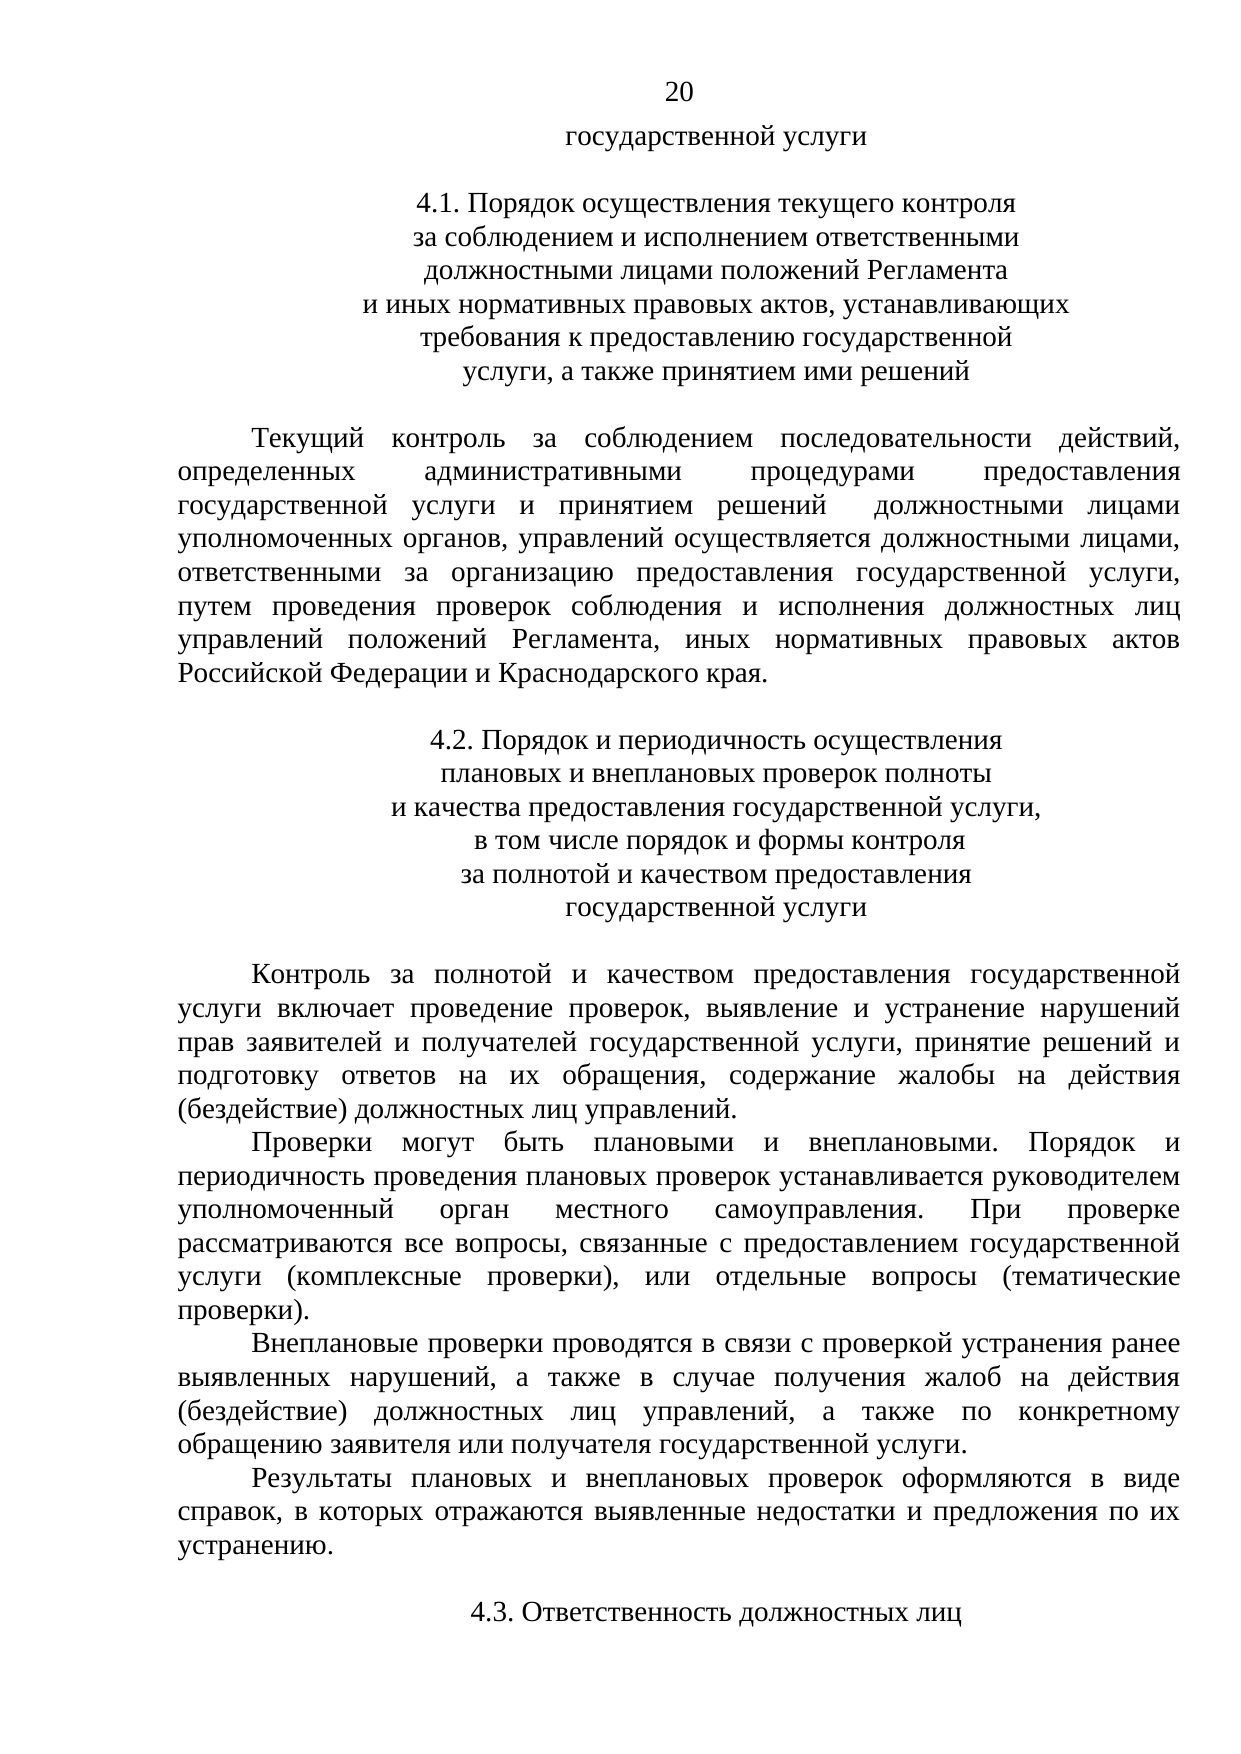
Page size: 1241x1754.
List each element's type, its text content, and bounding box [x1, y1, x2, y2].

text и качества предоставления государственной услуги, [177, 789, 1181, 822]
text услуги, а также принятием ими решений [177, 353, 1181, 386]
text Контроль за полнотой и качеством предоставления государственной услуги включает проведение проверок, выявление и устранение нарушений прав заявителей и получателей государственной услуги, принятие решений и подготовку ответов на их обращения, содержание жалобы на действия (бездействие) должностных лиц управлений. [177, 957, 1181, 1124]
text за полнотой и качеством предоставления [177, 856, 1181, 889]
text Результаты плановых и внеплановых проверок оформляются в виде справок, в которых отражаются выявленные недостатки и предложения по их устранению. [177, 1460, 1181, 1560]
text государственной услуги [177, 118, 1181, 152]
text и иных нормативных правовых актов, устанавливающих [177, 286, 1181, 319]
text в том числе порядок и формы контроля [177, 822, 1181, 856]
text 4.2. Порядок и периодичность осуществления [177, 722, 1181, 755]
text должностными лицами положений Регламента [177, 252, 1181, 286]
text за соблюдением и исполнением ответственными [177, 219, 1181, 252]
text плановых и внеплановых проверок полноты [177, 755, 1181, 789]
text Проверки могут быть плановыми и внеплановыми. Порядок и периодичность проведения плановых проверок устанавливается руководителем уполномоченный орган местного самоуправления. При проверке рассматриваются все вопросы, связанные с предоставлением государственной услуги (комплексные проверки), или отдельные вопросы (тематические проверки). [177, 1124, 1181, 1326]
text 4.1. Порядок осуществления текущего контроля [177, 185, 1181, 219]
text 4.3. Ответственность должностных лиц [177, 1594, 1181, 1627]
text государственной услуги [177, 889, 1181, 923]
text требования к предоставлению государственной [177, 319, 1181, 353]
text Внеплановые проверки проводятся в связи с проверкой устранения ранее выявленных нарушений, а также в случае получения жалоб на действия (бездействие) должностных лиц управлений, а также по конкретному обращению заявителя или получателя государственной услуги. [177, 1326, 1181, 1460]
text Текущий контроль за соблюдением последовательности действий, определенных административными процедурами предоставления государственной услуги и принятием решений должностными лицами уполномоченных органов, управлений осуществляется должностными лицами, ответственными за организацию предоставления государственной услуги, путем проведения проверок соблюдения и исполнения должностных лиц управлений положений Регламента, иных нормативных правовых актов Российской Федерации и Краснодарского края. [177, 420, 1181, 688]
